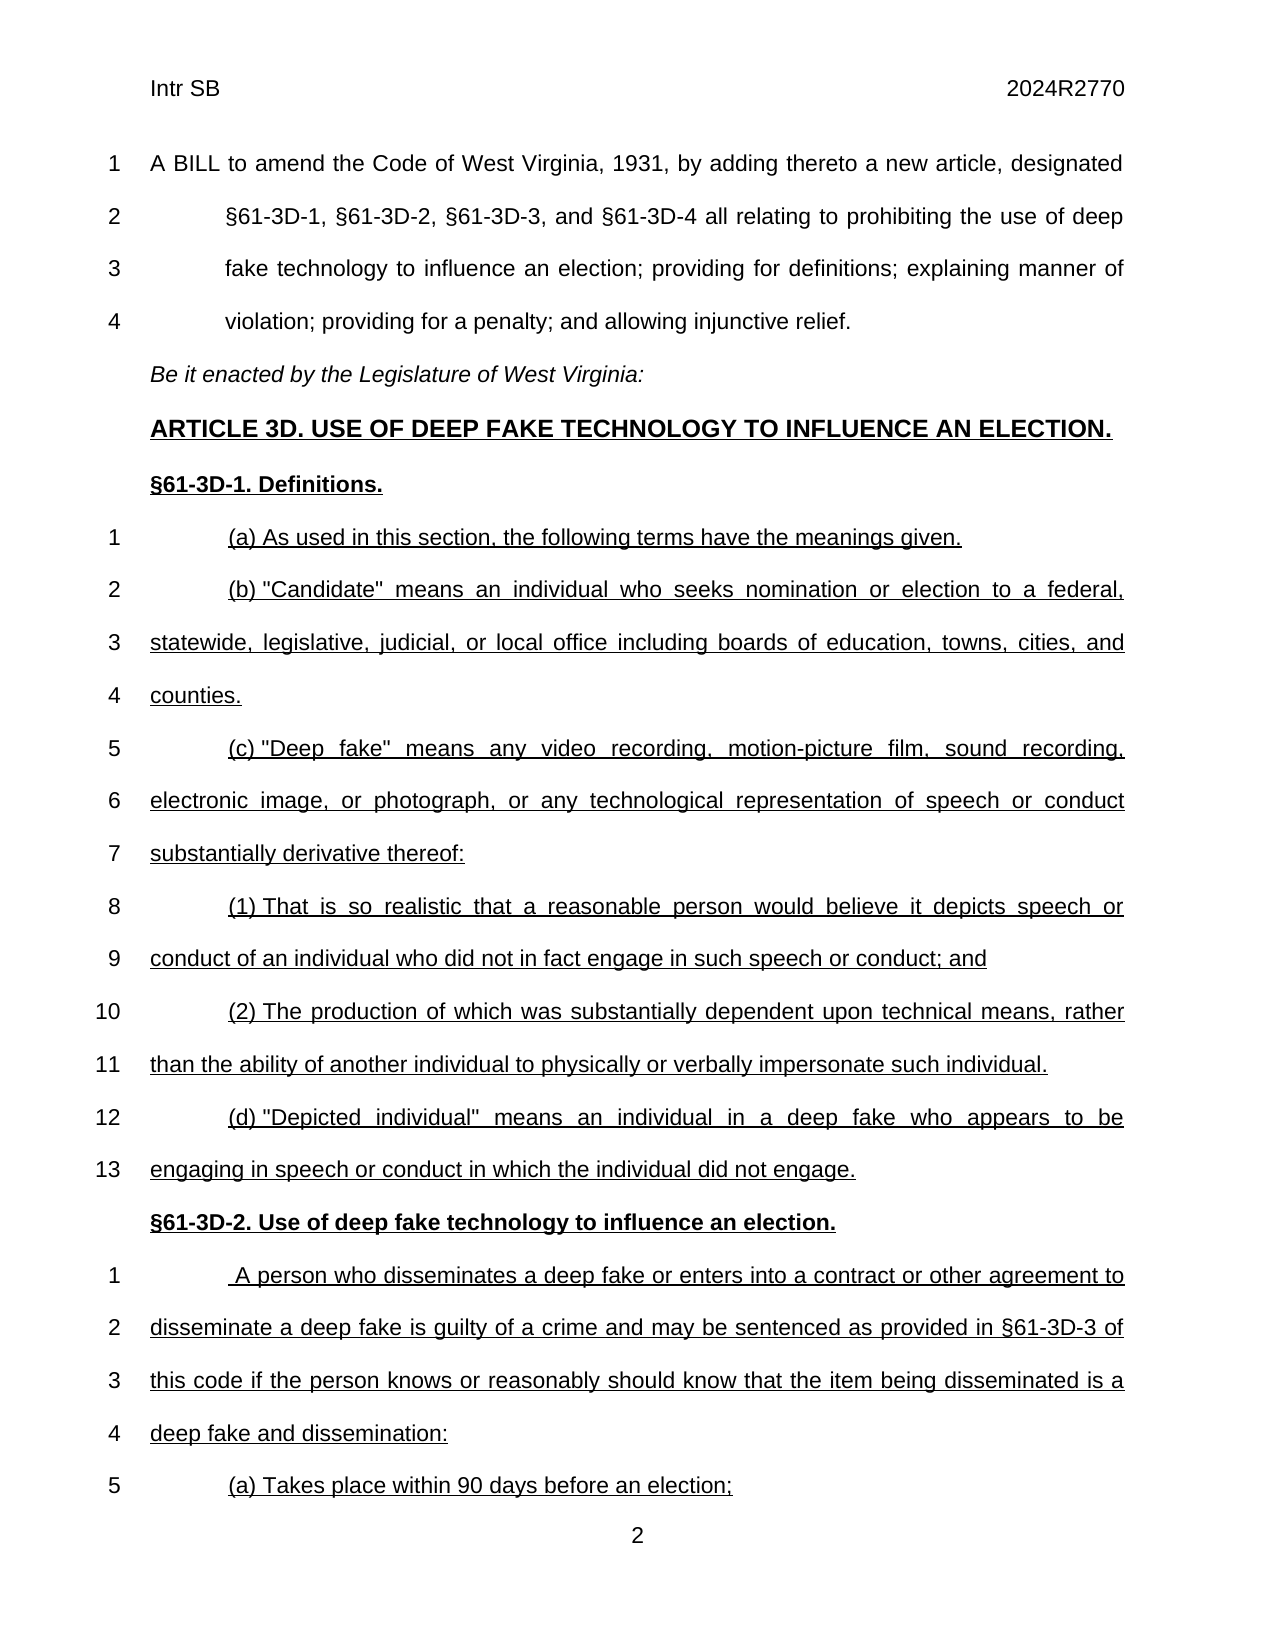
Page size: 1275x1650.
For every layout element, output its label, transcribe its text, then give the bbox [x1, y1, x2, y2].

text (2) The production of which was substantially dependent upon technical means, rather than the ability of another individual to physically or verbally impersonate such individual. [150, 998, 1125, 1077]
text (c) "Deep fake" means any video recording, motion-picture film, sound recording, electronic image, or photograph, or any technological representation of speech or conduct substantially derivative thereof: [150, 734, 1125, 810]
text (1) That is so realistic that a reasonable person would believe it depicts speech or conduct of an individual who did not in fact engage in such speech or conduct; and [150, 893, 1125, 972]
text (a) As used in this section, the following terms have the meanings given. [150, 524, 1125, 550]
text (d) "Depicted individual" means an individual in a deep fake who appears to be engaging in speech or conduct in which the individual did not engage. [150, 1103, 1125, 1183]
text (b) "Candidate" means an individual who seeks nomination or election to a federal, statewide, legislative, judicial, or local office including boards of education, towns, cities, and counties. [150, 653, 1125, 708]
text A person who disseminates a deep fake or enters into a contract or other agreement to disseminate a deep fake is guilty of a crime and may be sentenced as provided in §61-3D-3 of this code if the person knows or reasonably should know that the item being disseminated is a deep fake and dissemination: [150, 1262, 1125, 1390]
text §61-3D-2. Use of deep fake technology to influence an election. [150, 1209, 1125, 1235]
text A person who disseminates a deep fake or enters into a contract or other agreement to disseminate a deep fake is guilty of a crime and may be sentenced as provided in §61-3D-3 of this code if the person knows or reasonably should know that the item being disseminated is a deep fake and dissemination: [150, 1391, 1125, 1446]
text (a) Takes place within 90 days before an election; [150, 1472, 1125, 1499]
title A BILL to amend the Code of West Virginia, 1931, by adding thereto a new article, designated §61-3D-1, §61-3D-2, §61-3D-3, and §61-3D-4 all relating to prohibiting the use of deep fake technology to influence an election; providing for definitions; explaining manner of violation; providing for a penalty; and allowing injunctive relief. [150, 150, 1125, 334]
text ARTICLE 3D. USE OF DEEP FAKE TECHNOLOGY TO INFLUENCE AN ELECTION. [150, 413, 1125, 442]
text (b) "Candidate" means an individual who seeks nomination or election to a federal, statewide, legislative, judicial, or local office including boards of education, towns, cities, and counties. [150, 576, 1125, 652]
text §61-3D-1. Definitions. [150, 471, 1125, 497]
text Be it enacted by the Legislature of West Virginia: [150, 361, 1125, 387]
text (c) "Deep fake" means any video recording, motion-picture film, sound recording, electronic image, or photograph, or any technological representation of speech or conduct substantially derivative thereof: [150, 811, 1125, 866]
